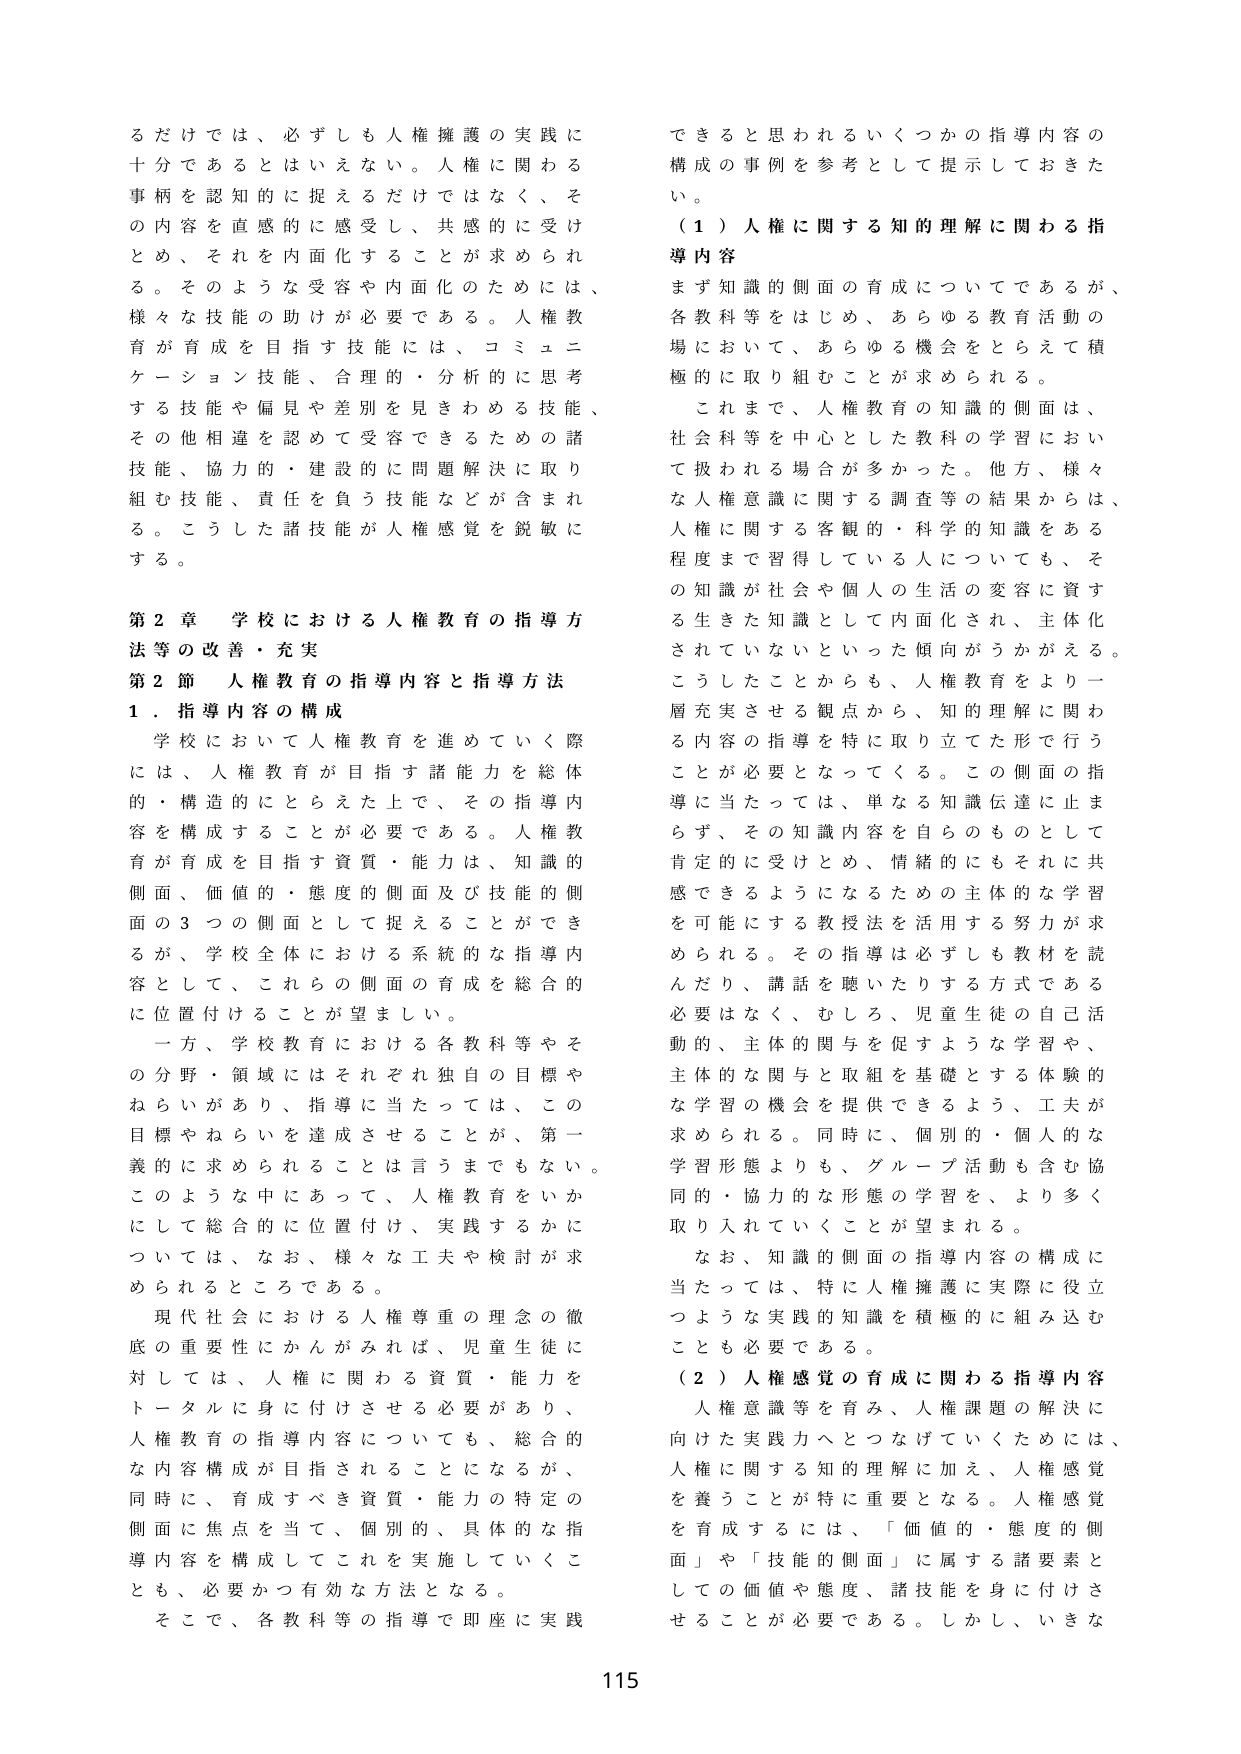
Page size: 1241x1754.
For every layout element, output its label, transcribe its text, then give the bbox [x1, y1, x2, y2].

text 1．指導内容の構成 [128, 695, 591, 725]
text （1）人権に関する知的理解に関わる指導内容 [649, 210, 1112, 271]
text （2）人権感覚の育成に関わる指導内容 [649, 1362, 1112, 1392]
text 学校において人権教育を進めていく際には、人権教育が目指す諸能力を総体的・構造的にとらえた上で、その指導内容を構成することが必要である。人権教育が育成を目指す資質・能力は、知識的側面、価値的・態度的側面及び技能的側面の3つの側面として捉えることができるが、学校全体における系統的な指導内容として、これらの側面の育成を総合的に位置付けることが望ましい。 一方、学校教育における各教科等やその分野・領域にはそれぞれ独自の目標やねらいがあり、指導に当たっては、この目標やねらいを達成させることが、第一義的に求められることは言うまでもない。このような中にあって、人権教育をいかにして総合的に位置付け、実践するかについては、なお、様々な工夫や検討が求められるところである。 現代社会における人権尊重の理念の徹底の重要性にかんがみれば、児童生徒に対しては、人権に関わる資質・能力をトータルに身に付けさせる必要があり、人権教育の指導内容についても、総合的な内容構成が目指されることになるが、同時に、育成すべき資質・能力の特定の側面に焦点を当て、個別的、具体的な指導内容を構成してこれを実施していくことも、必要かつ有効な方法となる。 そこで、各教科等の指導で即座に実践できると思われるいくつかの指導内容の構成の事例を参考として提示しておきたい。 [128, 725, 591, 1635]
text 第2章 学校における人権教育の指導方法等の改善・充実 [128, 604, 591, 665]
text まず知識的側面の育成についてであるが、各教科等をはじめ、あらゆる教育活動の場において、あらゆる機会をとらえて積極的に取り組むことが求められる。 これまで、人権教育の知識的側面は、社会科等を中心とした教科の学習において扱われる場合が多かった。他方、様々な人権意識に関する調査等の結果からは、人権に関する客観的・科学的知識をある程度まで習得している人についても、その知識が社会や個人の生活の変容に資する生きた知識として内面化され、主体化されていないといった傾向がうかがえる。こうしたことからも、人権教育をより一層充実させる観点から、知的理解に関わる内容の指導を特に取り立てた形で行うことが必要となってくる。この側面の指導に当たっては、単なる知識伝達に止まらず、その知識内容を自らのものとして肯定的に受けとめ、情緒的にもそれに共感できるようになるための主体的な学習を可能にする教授法を活用する努力が求められる。その指導は必ずしも教材を読んだり、講話を聴いたりする方式である必要はなく、むしろ、児童生徒の自己活動的、主体的関与を促すような学習や、主体的な関与と取組を基礎とする体験的な学習の機会を提供できるよう、工夫が求められる。同時に、個別的・個人的な学習形態よりも、グループ活動も含む協同的・協力的な形態の学習を、より多く取り入れていくことが望まれる。 なお、知識的側面の指導内容の構成に当たっては、特に人権擁護に実際に役立つような実践的知識を積極的に組み込むことも必要である。 [649, 271, 1112, 1362]
text 第2節 人権教育の指導内容と指導方法 [128, 665, 591, 695]
